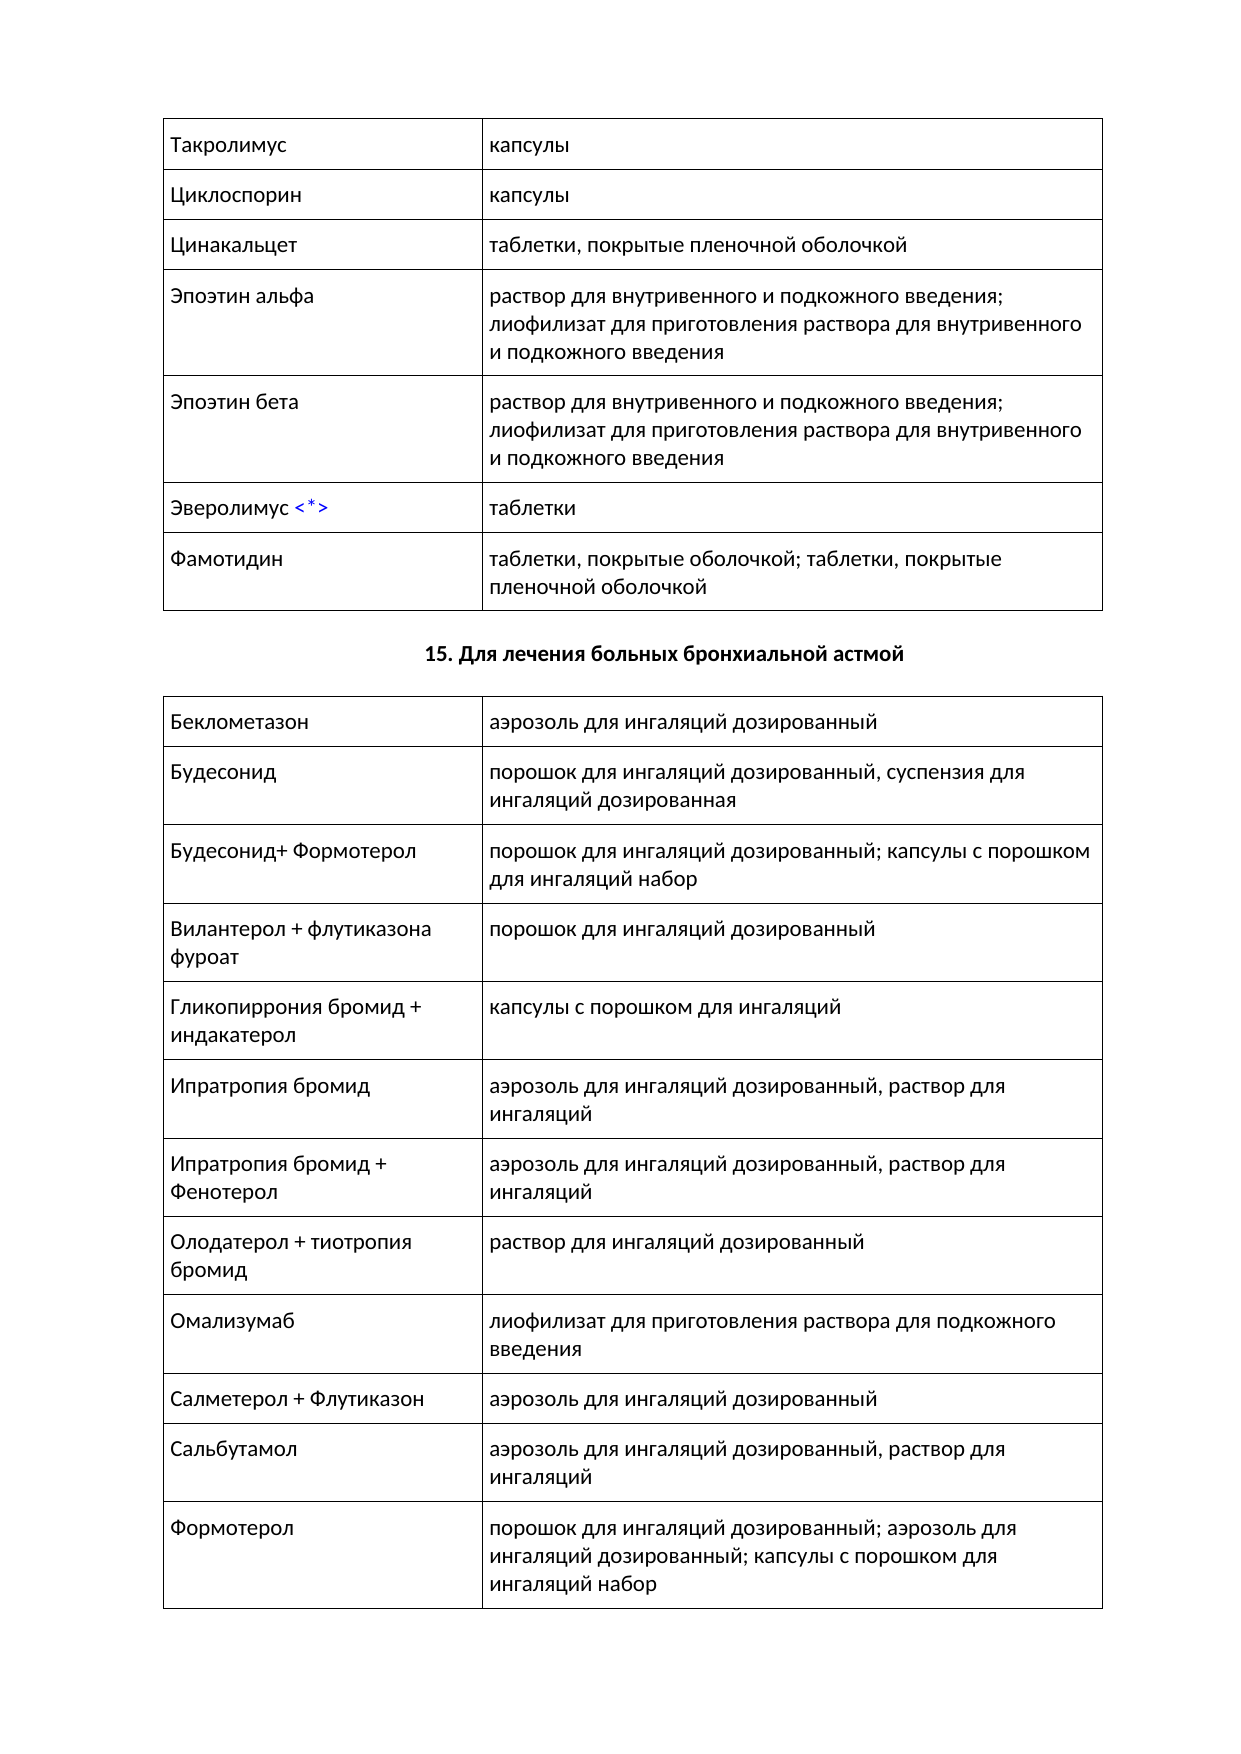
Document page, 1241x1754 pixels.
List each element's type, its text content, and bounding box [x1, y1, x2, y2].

title 15. Для лечения больных бронхиальной астмой [177, 639, 1152, 667]
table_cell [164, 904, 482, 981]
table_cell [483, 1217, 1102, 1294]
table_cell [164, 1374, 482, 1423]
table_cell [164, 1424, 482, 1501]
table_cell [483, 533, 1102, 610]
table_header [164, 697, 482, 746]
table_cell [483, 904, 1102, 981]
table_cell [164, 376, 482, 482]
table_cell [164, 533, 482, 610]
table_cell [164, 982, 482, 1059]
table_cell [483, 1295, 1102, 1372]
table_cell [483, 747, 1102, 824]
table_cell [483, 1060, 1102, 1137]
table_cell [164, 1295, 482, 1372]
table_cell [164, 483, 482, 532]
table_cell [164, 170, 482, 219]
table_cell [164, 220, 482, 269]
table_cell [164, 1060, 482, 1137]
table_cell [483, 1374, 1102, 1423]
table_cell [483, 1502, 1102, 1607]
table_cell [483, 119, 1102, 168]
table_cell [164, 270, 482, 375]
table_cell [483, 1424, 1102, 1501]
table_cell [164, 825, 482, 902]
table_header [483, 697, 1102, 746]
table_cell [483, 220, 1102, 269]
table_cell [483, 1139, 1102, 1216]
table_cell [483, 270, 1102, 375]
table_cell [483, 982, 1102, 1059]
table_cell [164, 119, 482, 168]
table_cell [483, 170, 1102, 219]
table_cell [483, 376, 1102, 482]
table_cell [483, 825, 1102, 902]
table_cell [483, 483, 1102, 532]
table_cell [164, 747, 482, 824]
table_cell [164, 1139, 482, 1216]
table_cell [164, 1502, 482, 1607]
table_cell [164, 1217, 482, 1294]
